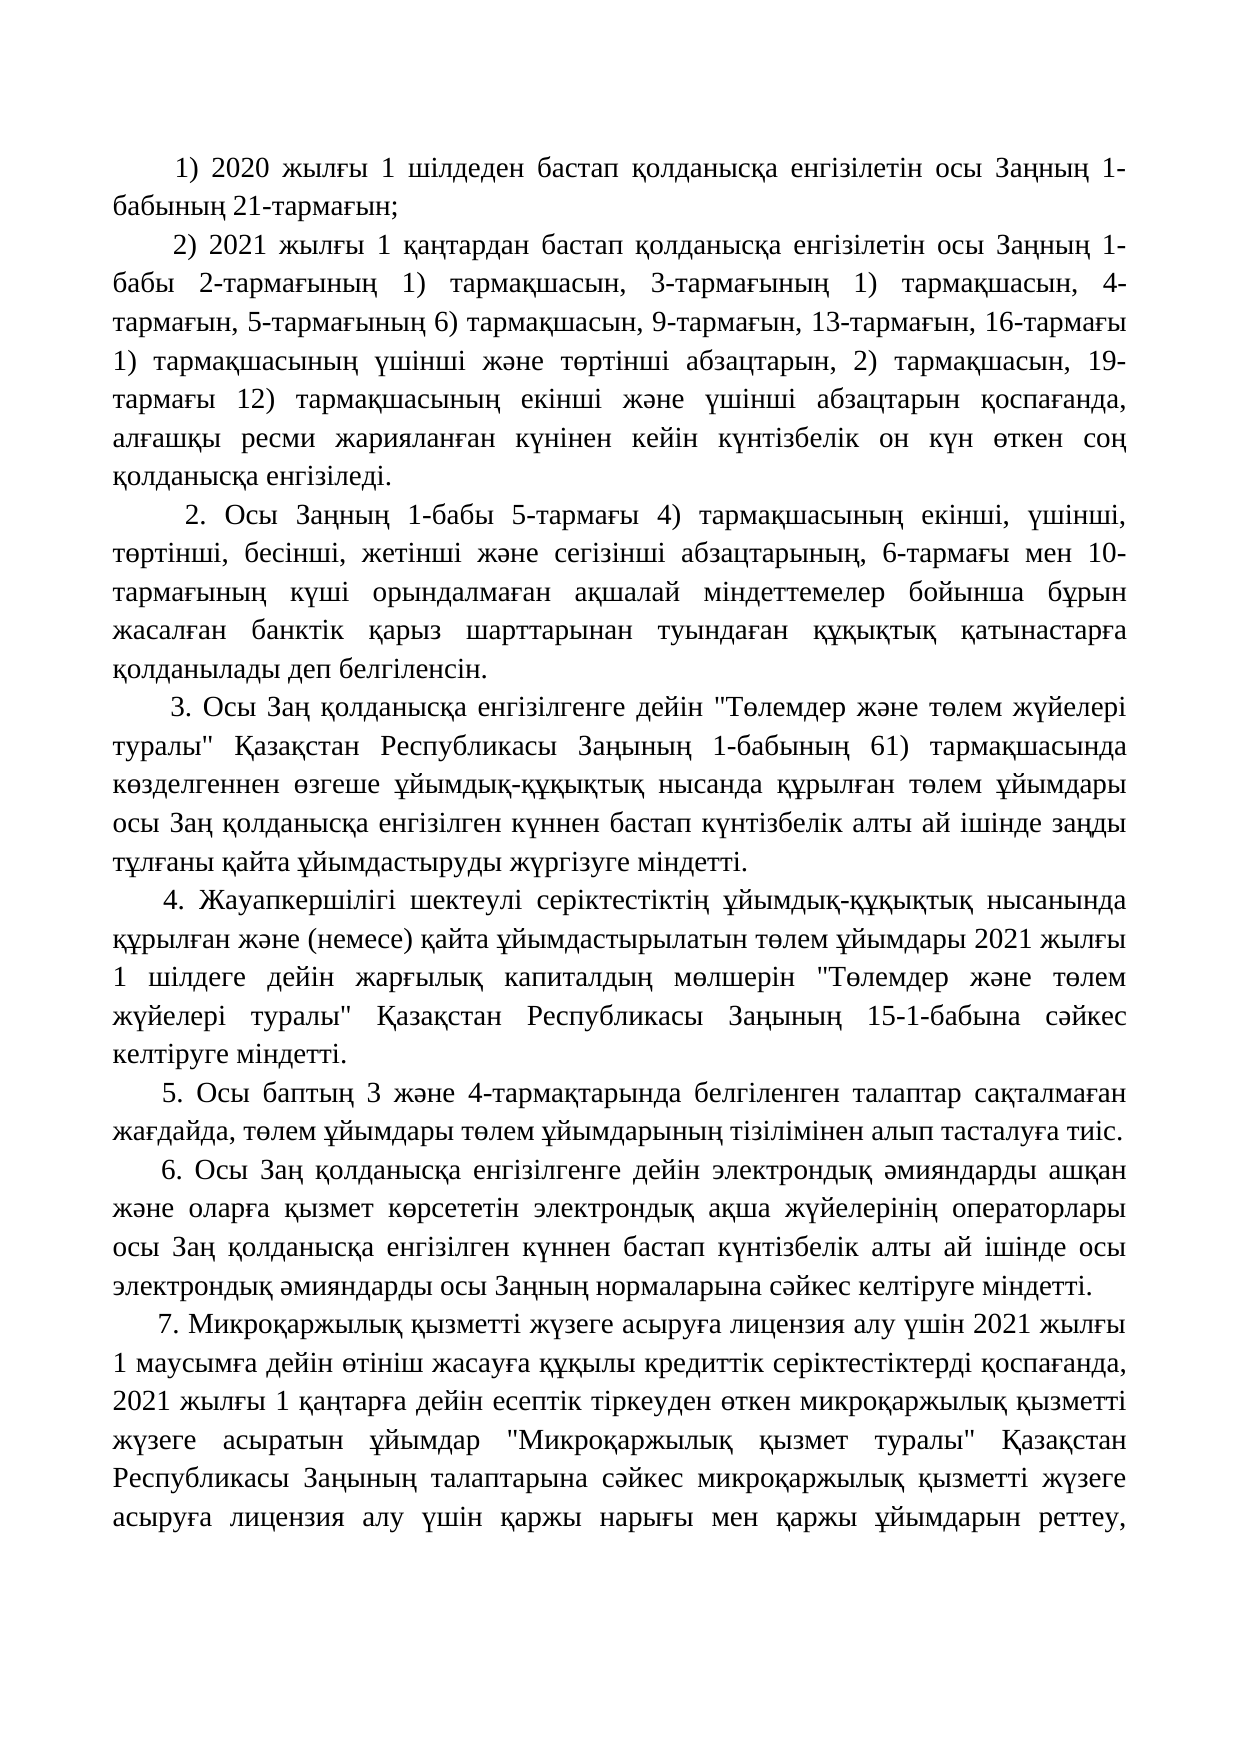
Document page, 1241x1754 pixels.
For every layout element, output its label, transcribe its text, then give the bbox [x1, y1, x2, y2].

text 4. Жауапкершілігі шектеулі серіктестіктің ұйымдық-құқықтық нысанында құрылған және (немесе) қайта ұйымдастырылатын төлем ұйымдары 2021 жылғы 1 шілдеге дейін жарғылық капиталдың мөлшерін "Төлемдер және төлем жүйелері туралы" Қазақстан Республикасы Заңының 15-1-бабына сәйкес келтіруге міндетті. [112, 882, 1128, 1070]
text 2. Осы Заңның 1-бабы 5-тармағы 4) тармақшасының екінші, үшінші, төртінші, бесінші, жетінші және сегізінші абзацтарының, 6-тармағы мен 10-тармағының күші орындалмаған ақшалай міндеттемелер бойынша бұрын жасалған банктік қарыз шарттарынан туындаған құқықтық қатынастарға қолданылады деп белгіленсін. [112, 497, 1128, 684]
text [112, 1306, 1128, 1532]
text 2) 2021 жылғы 1 қаңтардан бастап қолданысқа енгізілетін осы Заңның 1-бабы 2-тармағының 1) тармақшасын, 3-тармағының 1) тармақшасын, 4-тармағын, 5-тармағының 6) тармақшасын, 9-тармағын, 13-тармағын, 16-тармағы 1) тармақшасының үшінші және төртінші абзацтарын, 2) тармақшасын, 19-тармағы 12) тармақшасының екінші және үшінші абзацтарын қоспағанда, алғашқы ресми жарияланған күнінен кейін күнтізбелік он күн өткен соң қолданысқа енгізіледі. [112, 227, 1128, 492]
text 3. Осы Заң қолданысқа енгізілгенге дейін "Төлемдер және төлем жүйелері туралы" Қазақстан Республикасы Заңының 1-бабының 61) тармақшасында көзделгеннен өзгеше ұйымдық-құқықтық нысанда құрылған төлем ұйымдары осы Заң қолданысқа енгізілген күннен бастап күнтізбелік алты ай ішінде заңды тұлғаны қайта ұйымдастыруды жүргізуге міндетті. [112, 689, 1128, 877]
text 6. Осы Заң қолданысқа енгізілгенге дейін электрондық әмияндарды ашқан және оларға қызмет көрсететін электрондық ақша жүйелерінің операторлары осы Заң қолданысқа енгізілген күннен бастап күнтізбелік алты ай ішінде осы электрондық әмияндарды осы Заңның нормаларына сәйкес келтіруге міндетті. [112, 1152, 1128, 1301]
text 1) 2020 жылғы 1 шілдеден бастап қолданысқа енгізілетін осы Заңның 1-бабының 21-тармағын; [112, 150, 1128, 222]
text 5. Осы баптың 3 және 4-тармақтарында белгіленген талаптар сақталмаған жағдайда, төлем ұйымдары төлем ұйымдарының тізілімінен алып тасталуға тиіс. [112, 1075, 1128, 1147]
